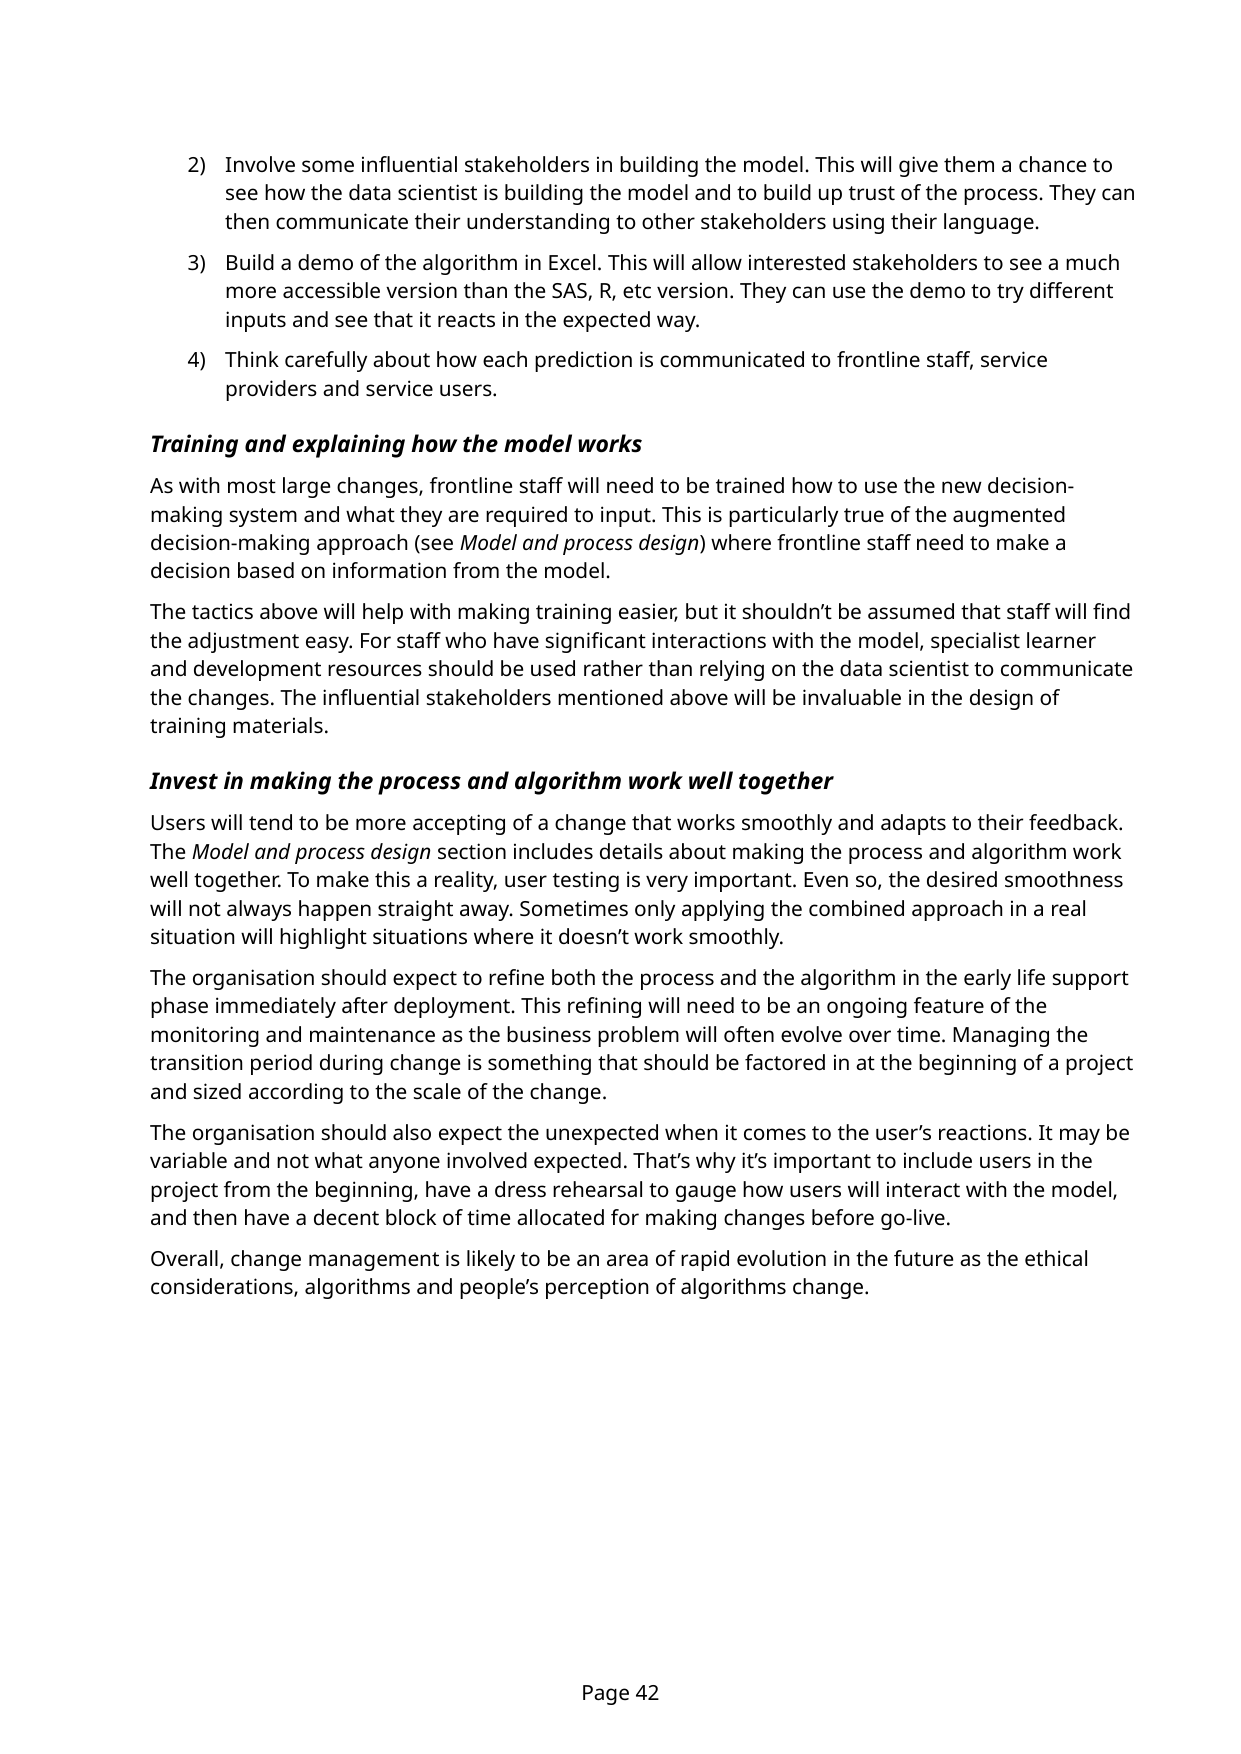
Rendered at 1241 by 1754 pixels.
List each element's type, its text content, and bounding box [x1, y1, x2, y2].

text As with most large changes, frontline staff will need to be trained how to use the new decision-making system and what they are required to input. This is particularly true of the augmented decision-making approach (see Model and process design) where frontline staff need to make a decision based on information from the model. [150, 471, 1137, 585]
list Involve some influential stakeholders in building the model. This will give them a chance to see how the data scientist is building the model and to build up trust of the process. They can then communicate their understanding to other stakeholders using their language. [187, 150, 1139, 235]
list Think carefully about how each prediction is communicated to frontline staff, service providers and service users. [187, 346, 1139, 402]
text Overall, change management is likely to be an area of rapid evolution in the future as the ethical considerations, algorithms and people’s perception of algorithms change. [150, 1244, 1137, 1301]
text The tactics above will help with making training easier, but it shouldn’t be assumed that staff will find the adjustment easy. For staff who have significant interactions with the model, specialist learner and development resources should be used rather than relying on the data scientist to communicate the changes. The influential stakeholders mentioned above will be invaluable in the design of training materials. [150, 597, 1137, 740]
list Build a demo of the algorithm in Excel. This will allow interested stakeholders to see a much more accessible version than the SAS, R, etc version. They can use the demo to try different inputs and see that it reacts in the expected way. [187, 248, 1139, 333]
subtitle Training and explaining how the model works [150, 427, 1137, 459]
subtitle Invest in making the process and algorithm work well together [150, 765, 1137, 796]
text The organisation should also expect the unexpected when it comes to the user’s reactions. It may be variable and not what anyone involved expected. That’s why it’s important to include users in the project from the beginning, have a dress rehearsal to gauge how users will interact with the model, and then have a decent block of time allocated for making changes before go-live. [150, 1118, 1137, 1232]
text Users will tend to be more accepting of a change that works smoothly and adapts to their feedback. The Model and process design section includes details about making the process and algorithm work well together. To make this a reality, user testing is very important. Even so, the desired smoothness will not always happen straight away. Sometimes only applying the combined approach in a real situation will highlight situations where it doesn’t work smoothly. [150, 808, 1137, 951]
text The organisation should expect to refine both the process and the algorithm in the early life support phase immediately after deployment. This refining will need to be an ongoing feature of the monitoring and maintenance as the business problem will often evolve over time. Managing the transition period during change is something that should be factored in at the beginning of a project and sized according to the scale of the change. [150, 963, 1137, 1105]
